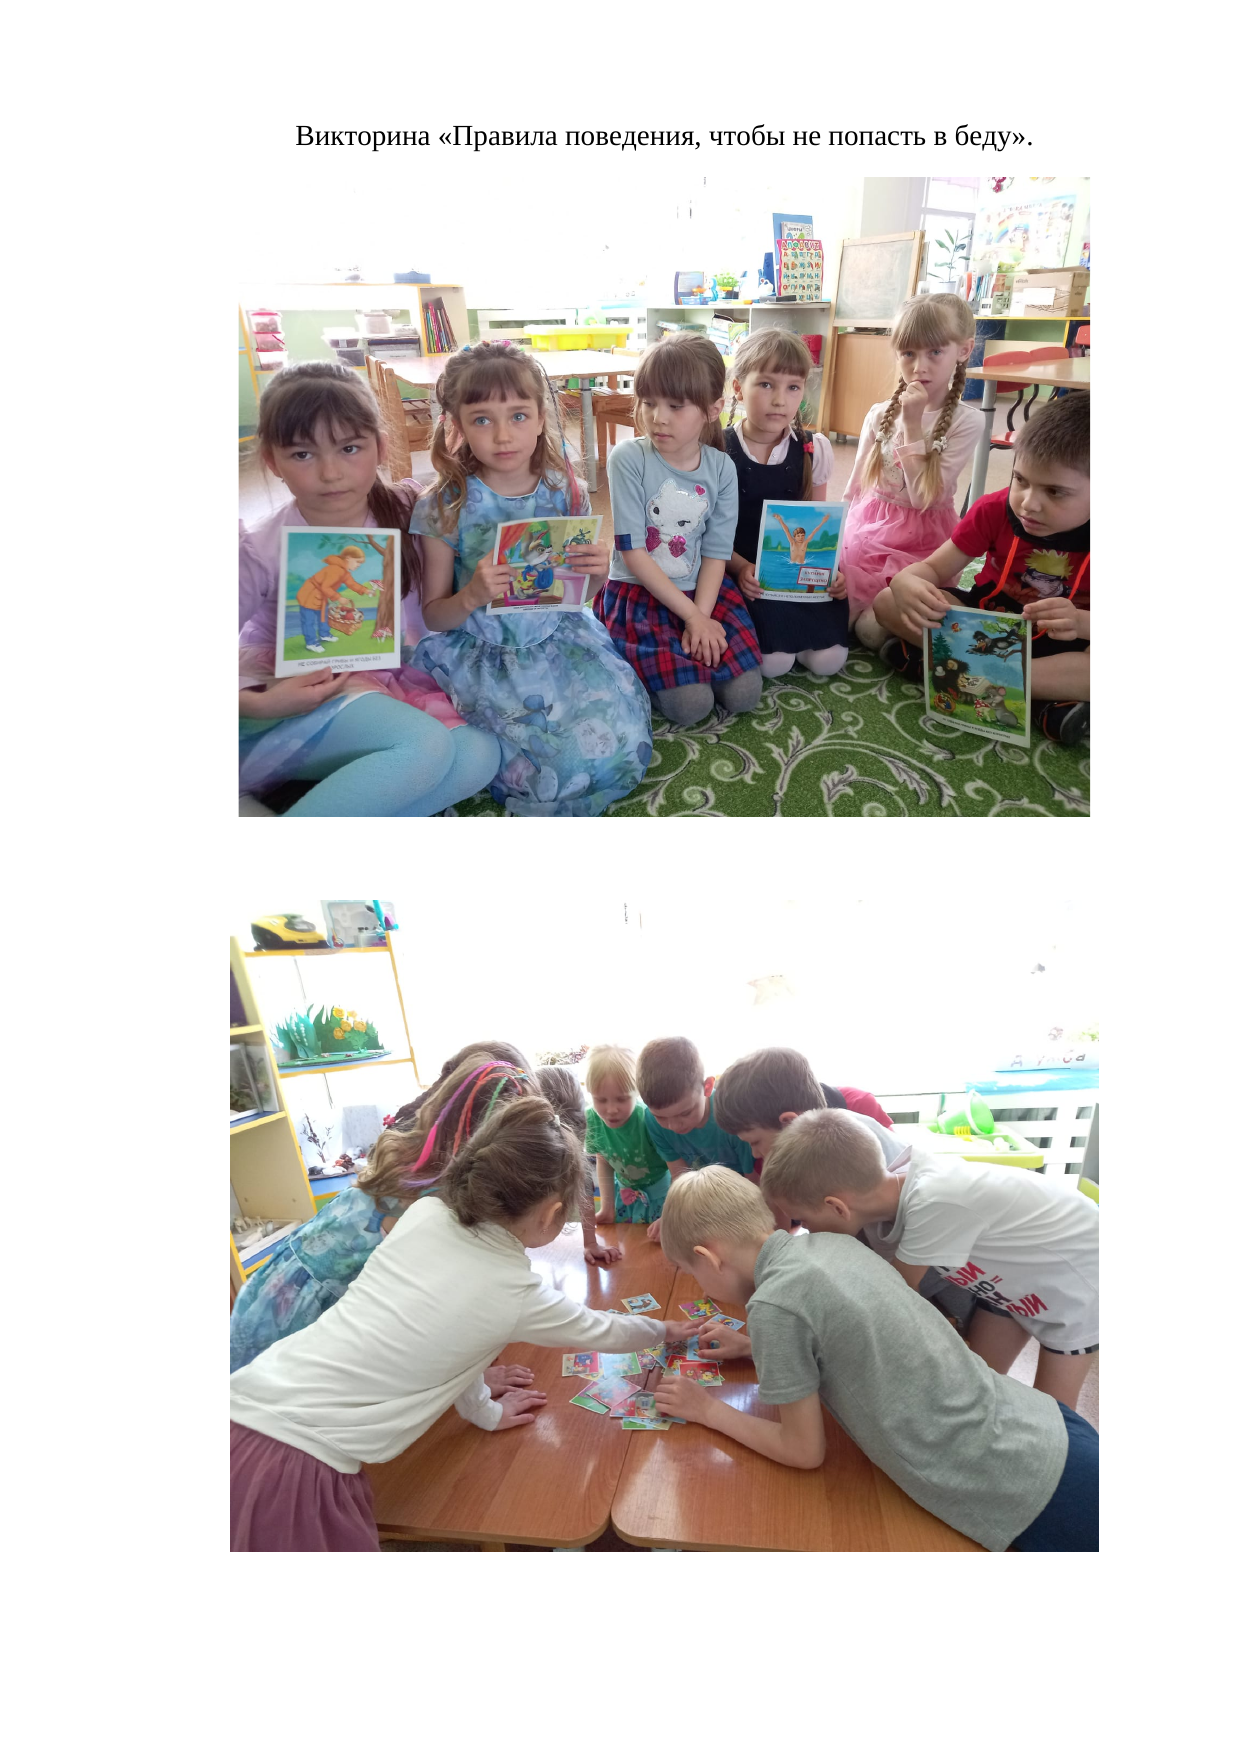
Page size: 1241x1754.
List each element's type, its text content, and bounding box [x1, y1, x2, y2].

picture [238, 177, 1091, 817]
picture [230, 900, 1099, 1552]
text Викторина «Правила поведения, чтобы не попасть в беду». [177, 118, 1152, 152]
